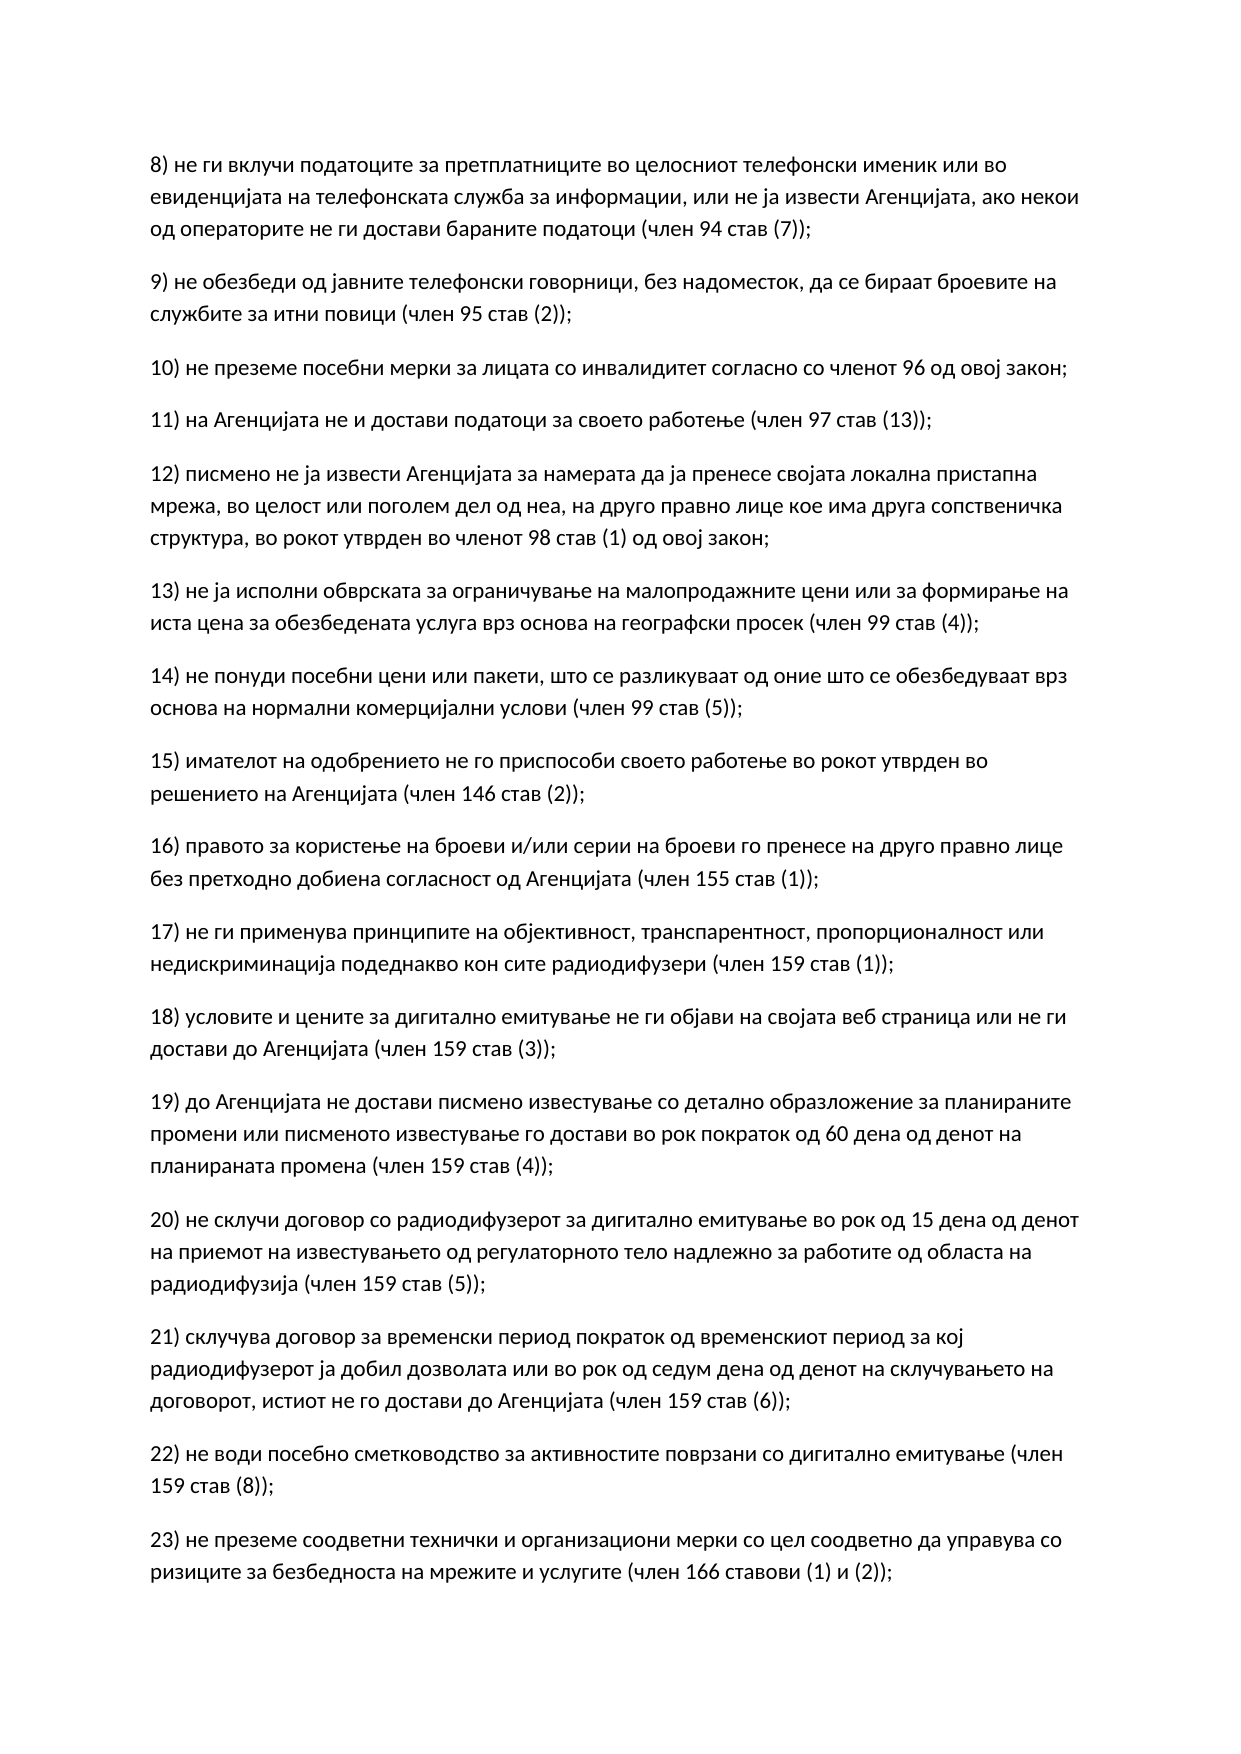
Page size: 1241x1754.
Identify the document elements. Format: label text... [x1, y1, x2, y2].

text 9) не обезбеди од јавните телефонски говорници, без надоместок, да се бираат броевите на службите за итни повици (член 95 став (2)); [150, 267, 1090, 328]
text 12) писмено не ја извести Агенцијата за намерата да ја пренесе својата локална пристапна мрежа, во целост или поголем дел од неа, на друго правно лице кое има друга сопственичка структура, во рокот утврден во членот 98 став (1) од овој закон; [150, 459, 1090, 551]
text 8) не ги вклучи податоците за претплатниците во целосниот телефонски именик или во евиденцијата на телефонската служба за информации, или не ја извести Агенцијата, ако некои од операторите не ги достави бараните податоци (член 94 став (7)); [150, 150, 1090, 242]
text 22) не води посебно сметководство за активностите поврзани со дигитално емитување (член 159 став (8)); [150, 1439, 1090, 1500]
text 18) условите и цените за дигитално емитување не ги објави на својата веб страница или не ги достави до Агенцијата (член 159 став (3)); [150, 1002, 1090, 1062]
text 15) имателот на одобрението не го приспособи своето работење во рокот утврден во решението на Агенцијата (член 146 став (2)); [150, 746, 1090, 807]
text 21) склучува договор за временски период пократок од временскиот период за кој радиодифузерот ја добил дозволата или во рок од седум дена од денот на склучувањето на договорот, истиот не го достави до Агенцијата (член 159 став (6)); [150, 1322, 1090, 1414]
text 11) на Агенцијата не и достави податоци за своето работење (член 97 став (13)); [150, 406, 1090, 434]
text 19) до Агенцијата не достави писмено известување со детално образложение за планираните промени или писменото известување го достави во рок пократок од 60 дена од денот на планираната промена (член 159 став (4)); [150, 1087, 1090, 1180]
text 23) не преземе соодветни технички и организациони мерки со цел соодветно да управува со ризиците за безбедноста на мрежите и услугите (член 166 ставови (1) и (2)); [150, 1525, 1090, 1585]
text 13) не ја исполни обврската за ограничување на малопродажните цени или за формирање на иста цена за обезбедената услуга врз основа на географски просек (член 99 став (4)); [150, 576, 1090, 636]
text 14) не понуди посебни цени или пакети, што се разликуваат од оние што се обезбедуваат врз основа на нормални комерцијални услови (член 99 став (5)); [150, 661, 1090, 721]
text 10) не преземе посебни мерки за лицата со инвалидитет согласно со членот 96 од овој закон; [150, 353, 1090, 381]
text 16) правото за користење на броеви и/или серии на броеви го пренесе на друго правно лице без претходно добиена согласност од Агенцијата (член 155 став (1)); [150, 832, 1090, 892]
text 20) не склучи договор со радиодифузерот за дигитално емитување во рок од 15 дена од денот на приемот на известувањето од регулаторното тело надлежно за работите од областа на радиодифузија (член 159 став (5)); [150, 1205, 1090, 1297]
text 17) не ги применува принципите на објективност, транспарентност, пропорционалност или недискриминација подеднакво кон сите радиодифузери (член 159 став (1)); [150, 917, 1090, 977]
